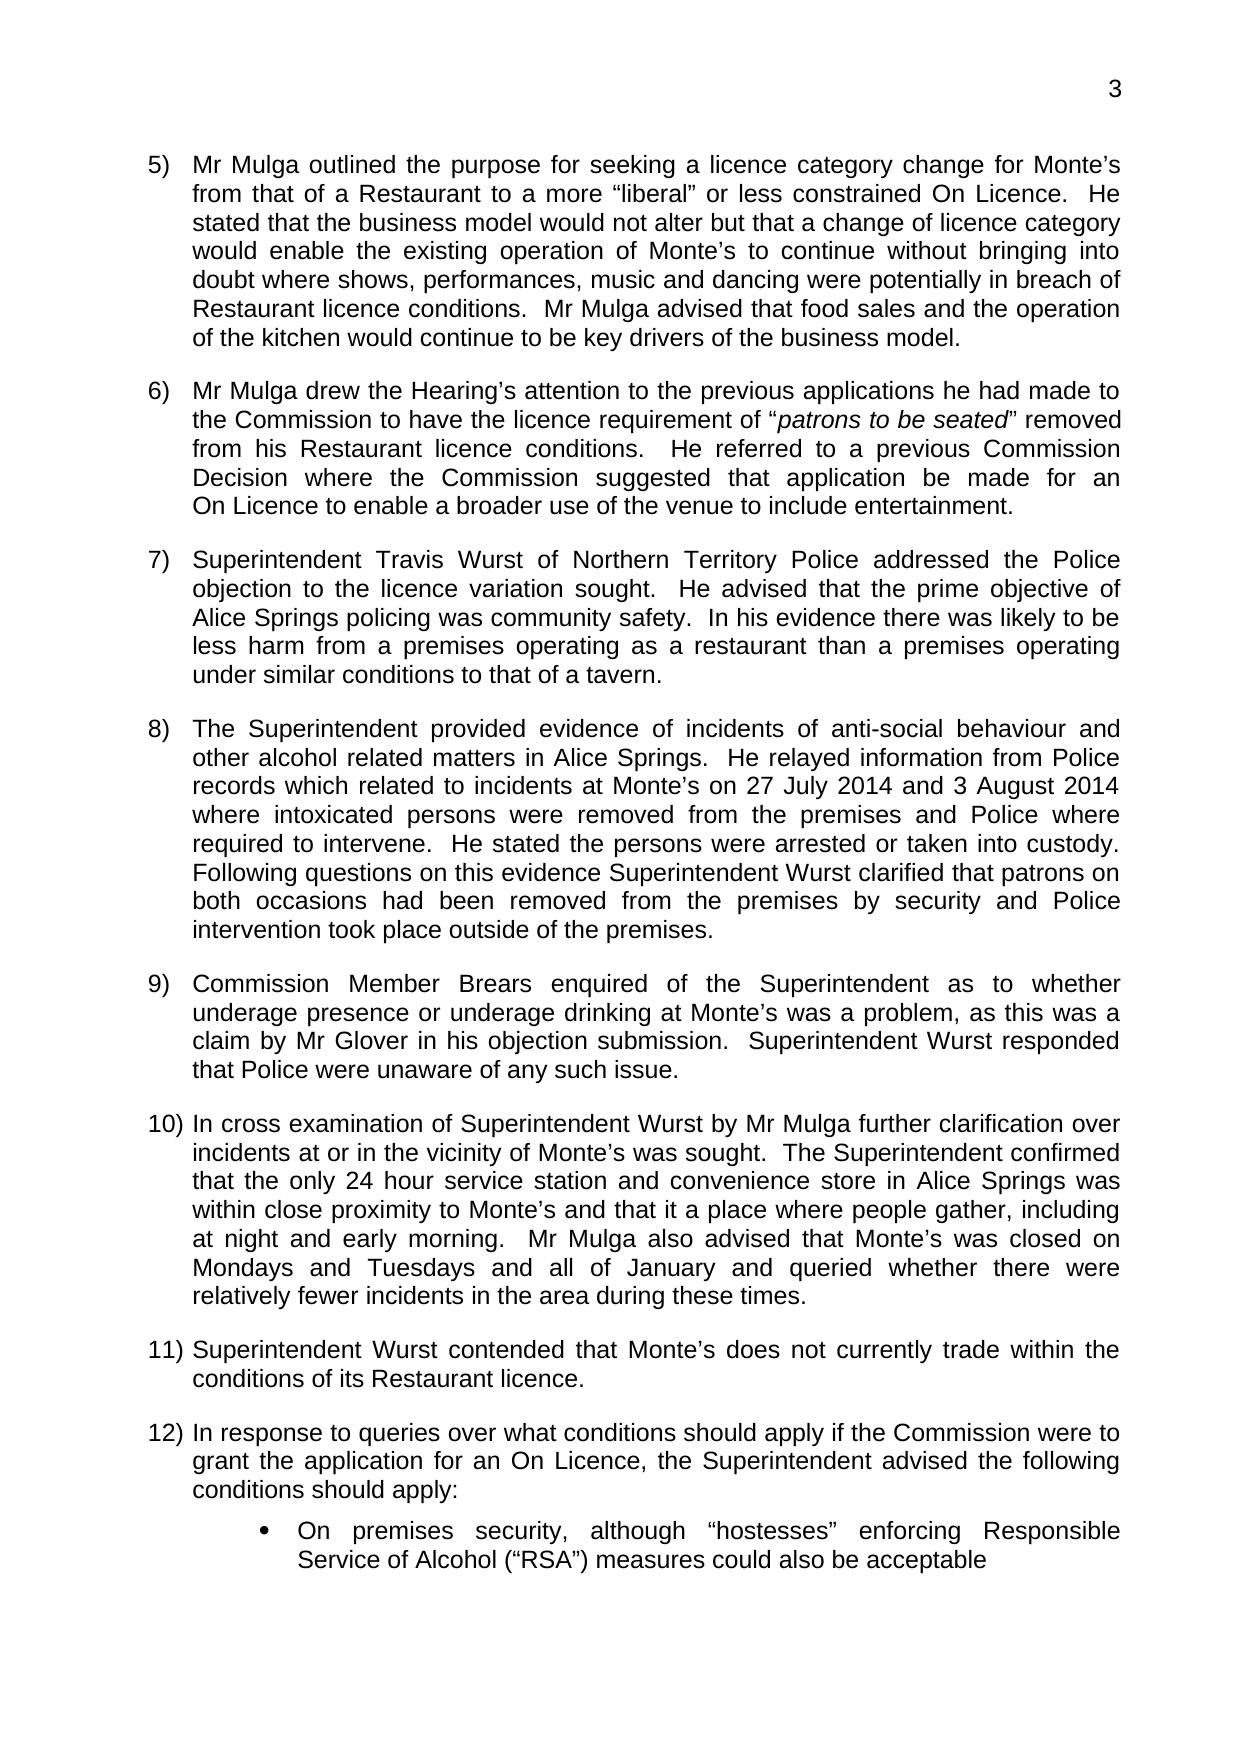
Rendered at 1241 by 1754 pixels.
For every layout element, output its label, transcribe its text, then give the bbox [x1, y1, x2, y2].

list On premises security, although “hostesses” enforcing Responsible Service of Alcohol (“RSA”) measures could also be acceptable [260, 1516, 1122, 1574]
list Mr Mulga outlined the purpose for seeking a licence category change for Monte’s from that of a Restaurant to a more “liberal” or less constrained On Licence. He stated that the business model would not alter but that a change of licence category would enable the existing operation of Monte’s to continue without bringing into doubt where shows, performances, music and dancing were potentially in breach of Restaurant licence conditions. Mr Mulga advised that food sales and the operation of the kitchen would continue to be key drivers of the business model. [148, 150, 1122, 351]
list Commission Member Brears enquired of the Superintendent as to whether underage presence or underage drinking at Monte’s was a problem, as this was a claim by Mr Glover in his objection submission. Superintendent Wurst responded that Police were unaware of any such issue. [148, 969, 1122, 1084]
list Superintendent Wurst contended that Monte’s does not currently trade within the conditions of its Restaurant licence. [148, 1335, 1122, 1392]
list Superintendent Travis Wurst of Northern Territory Police addressed the Police objection to the licence variation sought. He advised that the prime objective of Alice Springs policing was community safety. In his evidence there was likely to be less harm from a premises operating as a restaurant than a premises operating under similar conditions to that of a tavern. [148, 545, 1122, 689]
list Mr Mulga drew the Hearing’s attention to the previous applications he had made to the Commission to have the licence requirement of “patrons to be seated” removed from his Restaurant licence conditions. He referred to a previous Commission Decision where the Commission suggested that application be made for an On Licence to enable a broader use of the venue to include entertainment. [148, 376, 1122, 520]
list The Superintendent provided evidence of incidents of anti-social behaviour and other alcohol related matters in Alice Springs. He relayed information from Police records which related to incidents at Monte’s on 27 July 2014 and 3 August 2014 where intoxicated persons were removed from the premises and Police where required to intervene. He stated the persons were arrested or taken into custody. Following questions on this evidence Superintendent Wurst clarified that patrons on both occasions had been removed from the premises by security and Police intervention took place outside of the premises. [148, 714, 1122, 944]
list In response to queries over what conditions should apply if the Commission were to grant the application for an On Licence, the Superintendent advised the following conditions should apply: [148, 1417, 1122, 1504]
list In cross examination of Superintendent Wurst by Mr Mulga further clarification over incidents at or in the vicinity of Monte’s was sought. The Superintendent confirmed that the only 24 hour service station and convenience store in Alice Springs was within close proximity to Monte’s and that it a place where people gather, including at night and early morning. Mr Mulga also advised that Monte’s was closed on Mondays and Tuesdays and all of January and queried whether there were relatively fewer incidents in the area during these times. [148, 1109, 1122, 1310]
